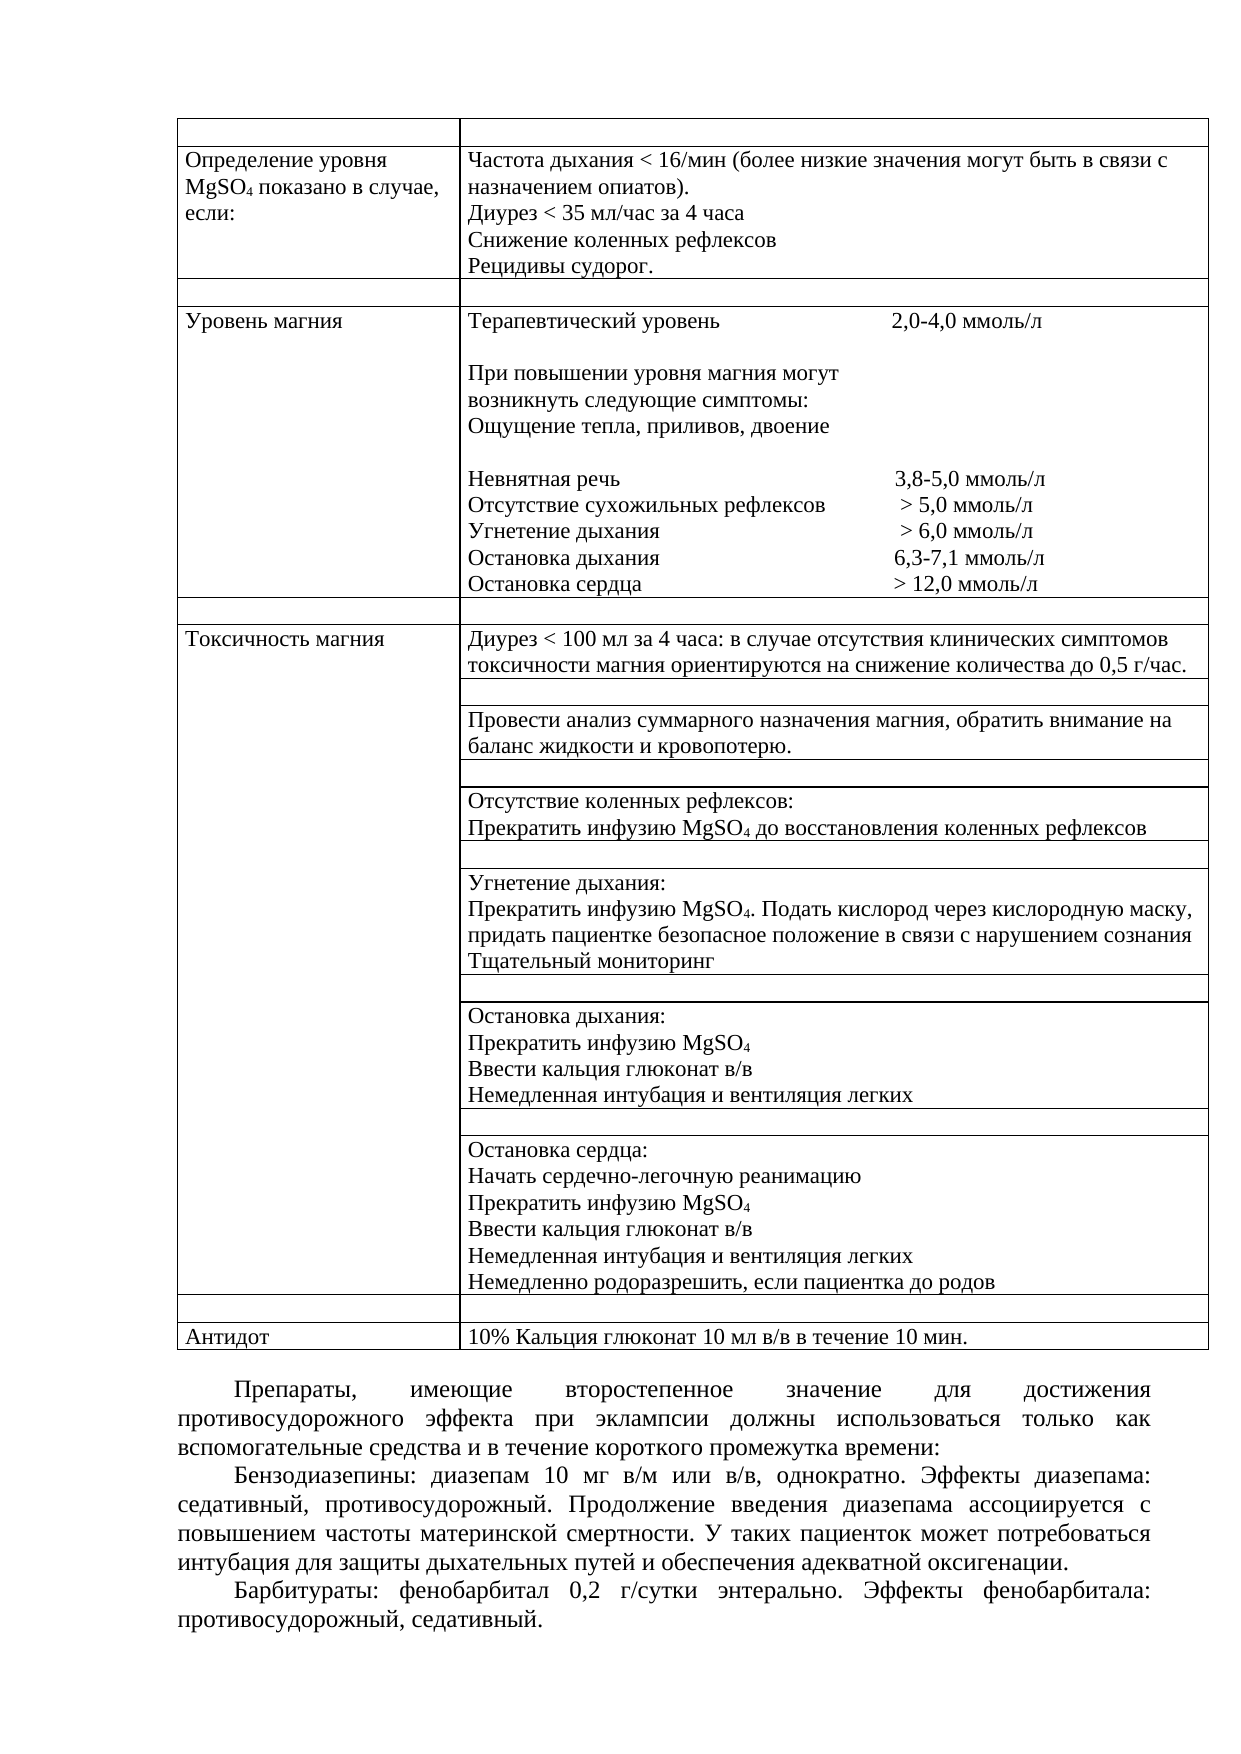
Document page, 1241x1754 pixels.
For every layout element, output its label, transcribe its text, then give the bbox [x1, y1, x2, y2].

table_cell Частота дыхания < 16/мин (более низкие значения могут быть в связи с назначением опиатов). Диурез < 35 мл/час за 4 часа Снижение коленных рефлексов Рецидивы судорог. [461, 147, 1208, 278]
table_cell [461, 975, 1208, 1001]
table_cell [178, 119, 459, 146]
table_cell Уровень магния [178, 307, 459, 597]
table_cell [178, 279, 459, 306]
table_cell Отсутствие коленных рефлексов: Прекратить инфузию MgSO4 до восстановления коленных рефлексов [461, 788, 1208, 840]
table_cell Антидот [178, 1323, 459, 1349]
text Барбитураты: фенобарбитал 0,2 г/сутки энтерально. Эффекты фенобарбитала: противосудорожный, седативный. [177, 1576, 1152, 1633]
table_cell [178, 1295, 459, 1322]
table_cell Остановка дыхания: Прекратить инфузию MgSO4 Ввести кальция глюконат в/в Немедленная интубация и вентиляция легких [461, 1003, 1208, 1108]
table_cell Токсичность магния [178, 625, 459, 1294]
table_cell Терапевтический уровень 2,0-4,0 ммоль/л При повышении уровня магния могут возникнуть следующие симптомы: Ощущение тепла, приливов, двоение Невнятная речь 3,8-5,0 ммоль/л Отсутствие сухожильных рефлексов > 5,0 ммоль/л Угнетение дыхания > 6,0 ммоль/л Остановка дыхания 6,3-7,1 ммоль/л Остановка сердца > 12,0 ммоль/л [461, 307, 1208, 597]
table_cell Провести анализ суммарного назначения магния, обратить внимание на баланс жидкости и кровопотерю. [461, 706, 1208, 759]
table_cell [461, 598, 1208, 624]
table_cell [461, 841, 1208, 867]
table_cell Диурез < 100 мл за 4 часа: в случае отсутствия клинических симптомов токсичности магния ориентируются на снижение количества до 0,5 г/час. [461, 625, 1208, 678]
table_cell [461, 1295, 1208, 1322]
table_cell [461, 279, 1208, 306]
table_cell Угнетение дыхания: Прекратить инфузию MgSO4. Подать кислород через кислородную маску, придать пациентке безопасное положение в связи с нарушением сознания Тщательный мониторинг [461, 869, 1208, 974]
table_cell [461, 1109, 1208, 1135]
table_cell Определение уровня MgSO4 показано в случае, если: [178, 147, 459, 278]
table_cell [461, 119, 1208, 146]
text Бензодиазепины: диазепам 10 мг в/м или в/в, однократно. Эффекты диазепама: седативный, противосудорожный. Продолжение введения диазепама ассоциируется с повышением частоты материнской смертности. У таких пациенток может потребоваться интубация для защиты дыхательных путей и обеспечения адекватной оксигенации. [177, 1461, 1152, 1576]
table_cell [461, 760, 1208, 786]
text Препараты, имеющие второстепенное значение для достижения противосудорожного эффекта при эклампсии должны использоваться только как вспомогательные средства и в течение короткого промежутка времени: [177, 1374, 1152, 1461]
table_cell Остановка сердца: Начать сердечно-легочную реанимацию Прекратить инфузию MgSO4 Ввести кальция глюконат в/в Немедленная интубация и вентиляция легких Немедленно родоразрешить, если пациентка до родов [461, 1136, 1208, 1294]
table_cell [461, 679, 1208, 705]
table_cell [178, 598, 459, 624]
table_cell 10% Кальция глюконат 10 мл в/в в течение 10 мин. [461, 1323, 1208, 1349]
